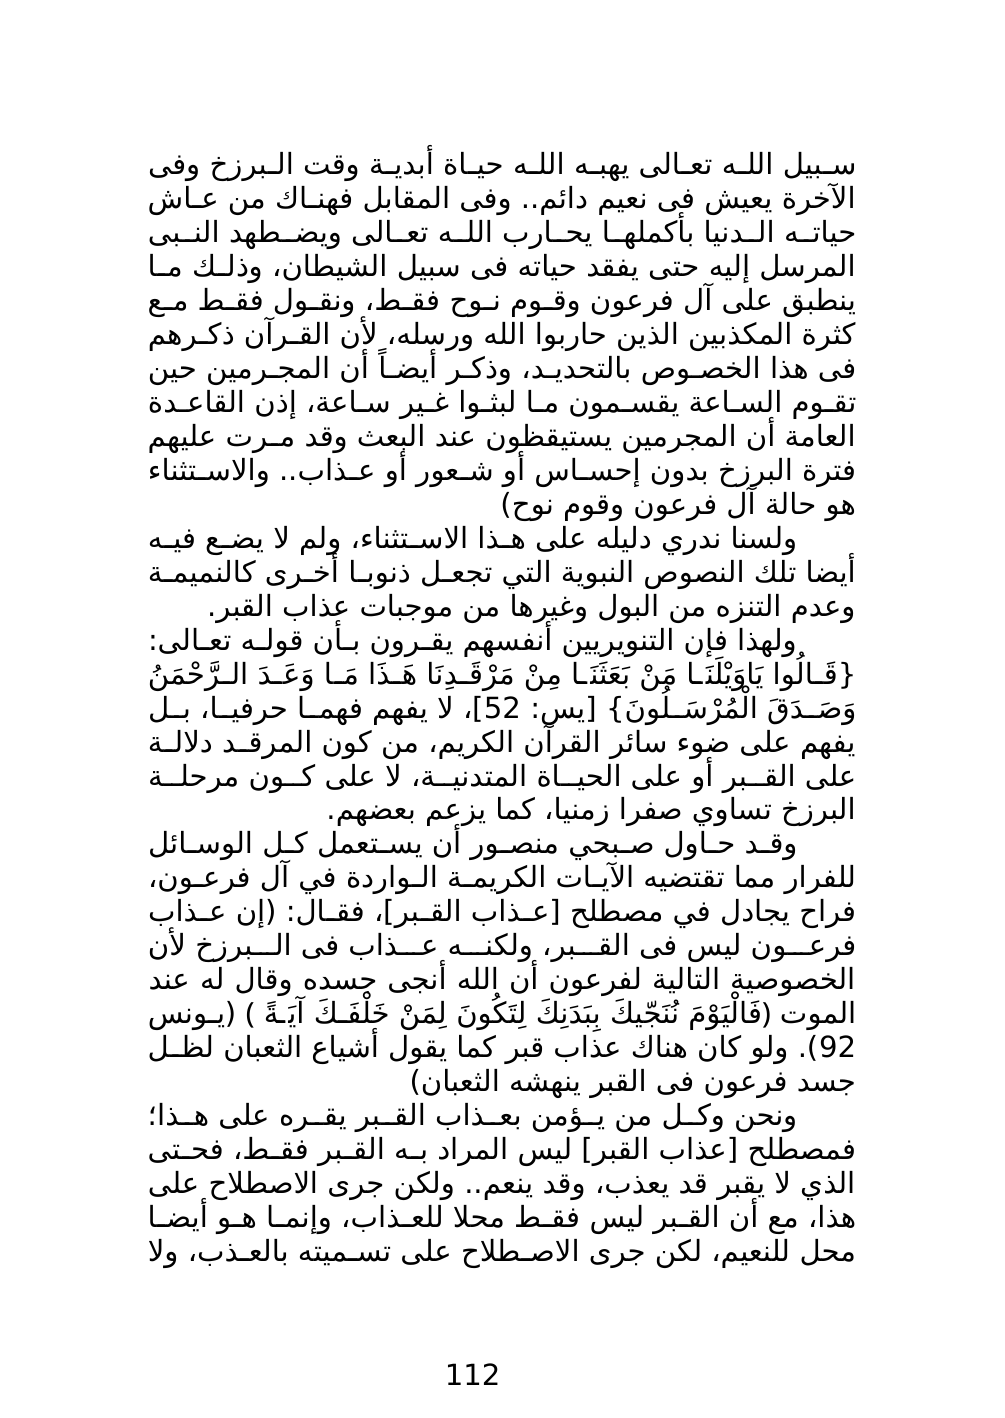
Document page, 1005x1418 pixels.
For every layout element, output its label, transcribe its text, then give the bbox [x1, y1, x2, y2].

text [148, 1098, 856, 1268]
text وقد حاول صبحي منصور أن يستعمل كل الوسائل للفرار مما تقتضيه الآيات الكريمة الواردة في آل فرعون، فراح يجادل في مصطلح [عذاب القبر]، فقال: (إن عذاب فرعون ليس فى القبر، ولكنه عذاب فى البرزخ لأن الخصوصية التالية لفرعون أن الله أنجى جسده وقال له عند الموت ﴿فَالْيَوْمَ نُنَجّيكَ بِبَدَنِكَ لِتَكُونَ لِمَنْ خَلْفَكَ آيَةً ﴾ (يونس 92). ولو كان هناك عذاب قبر كما يقول أشياع الثعبان لظل جسد فرعون فى القبر ينهشه الثعبان) [148, 827, 856, 1098]
text ولهذا فإن التنويريين أنفسهم يقرون بأن قوله تعالى: {قَالُوا يَاوَيْلَنَا مَنْ بَعَثَنَا مِنْ مَرْقَدِنَا هَذَا مَا وَعَدَ الرَّحْمَنُ وَصَدَقَ الْمُرْسَلُونَ} [يس: 52]، لا يفهم فهما حرفيا، بل يفهم على ضوء سائر القرآن الكريم، من كون المرقد دلالة على القبر أو على الحياة المتدنية، لا على كون مرحلة البرزخ تساوي صفرا زمنيا، كما يزعم بعضهم. [148, 623, 856, 827]
text ولسنا ندري دليله على هذا الاستثناء، ولم لا يضع فيه أيضا تلك النصوص النبوية التي تجعل ذنوبا أخرى كالنميمة وعدم التنزه من البول وغيرها من موجبات عذاب القبر. [148, 521, 856, 623]
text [148, 148, 856, 521]
